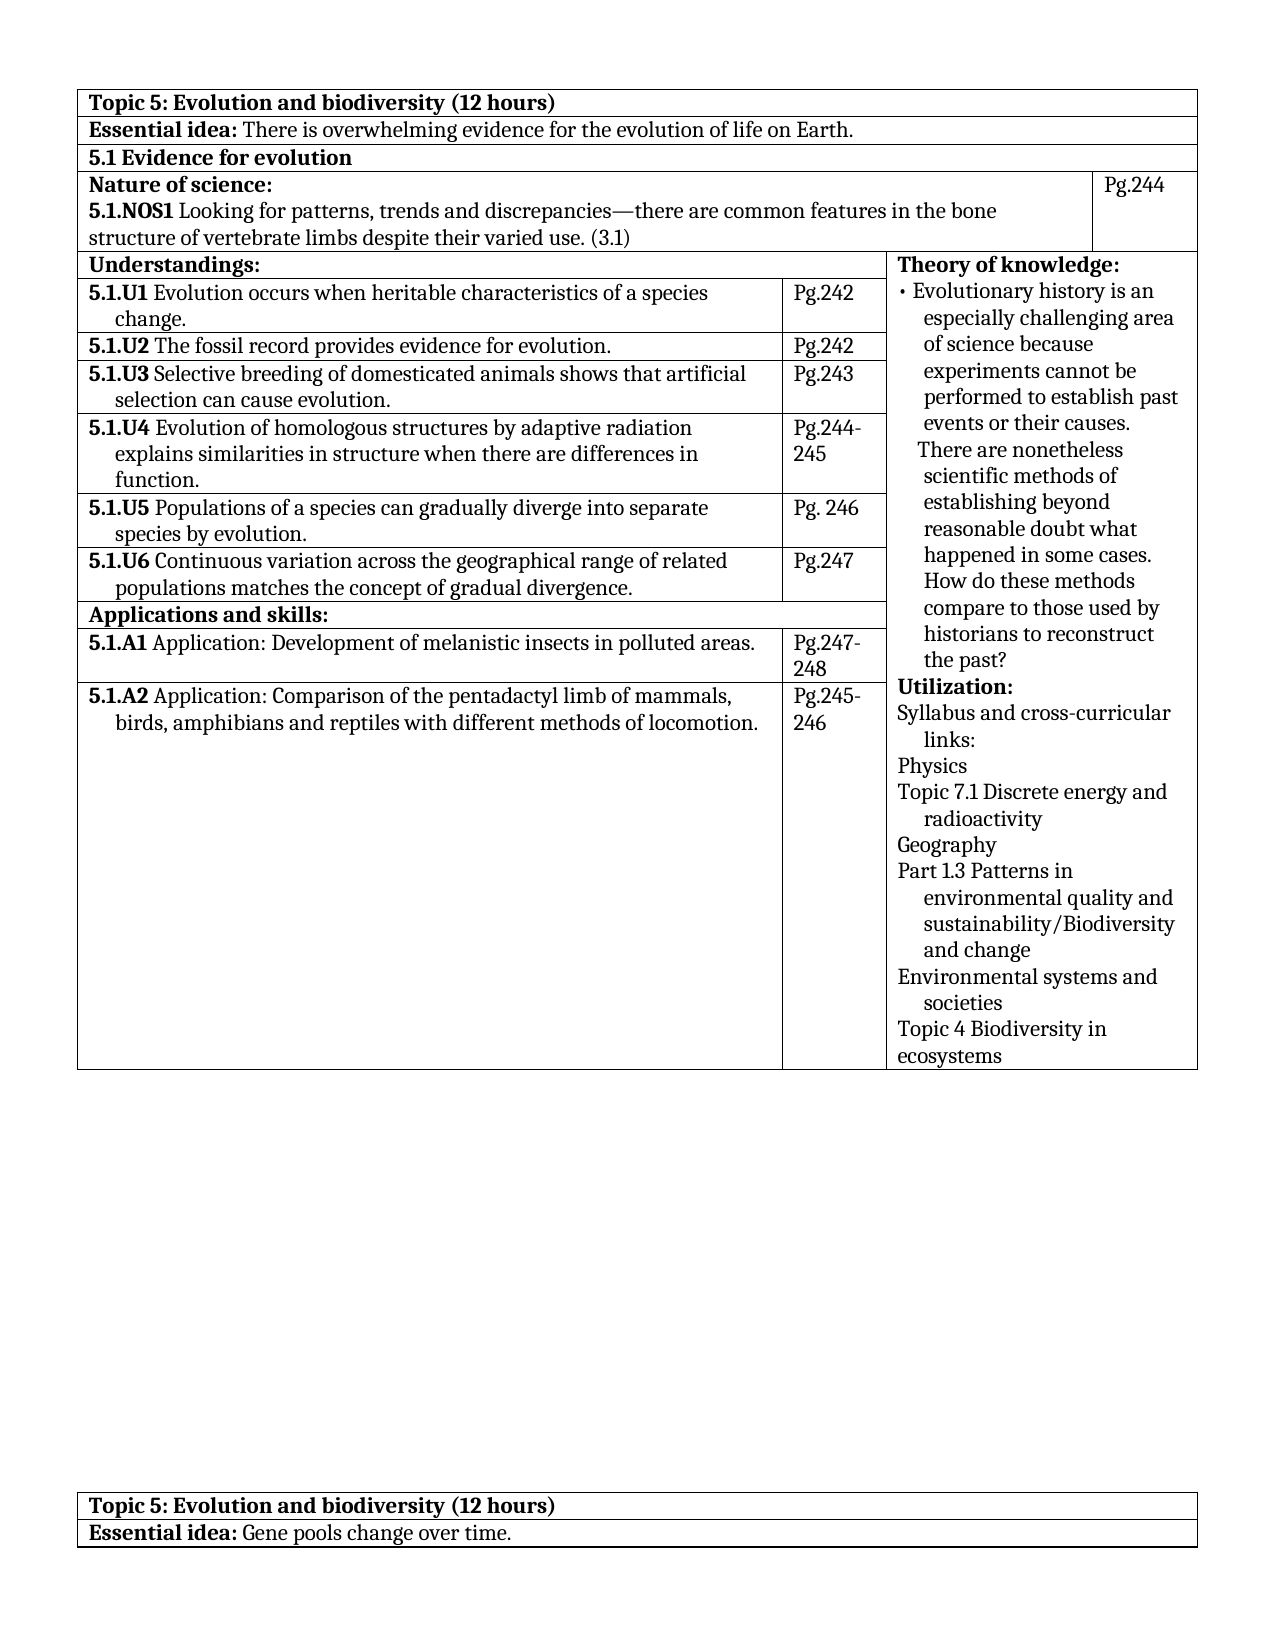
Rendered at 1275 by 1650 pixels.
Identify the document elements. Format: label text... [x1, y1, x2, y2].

table_cell Essential idea: There is overwhelming evidence for the evolution of life on Earth. [78, 117, 1197, 143]
table_cell Pg.247-248 [783, 629, 886, 682]
table_header Topic 5: Evolution and biodiversity (12 hours) [78, 90, 1197, 116]
table_header Topic 5: Evolution and biodiversity (12 hours) [78, 1493, 1197, 1519]
table_cell 5.1.U4 Evolution of homologous structures by adaptive radiation explains similarities in structure when there are differences in function. [78, 414, 782, 493]
table_cell Pg.242 [783, 333, 886, 359]
table_cell Pg.244-245 [783, 414, 886, 493]
table_cell 5.1 Evidence for evolution [78, 145, 1197, 171]
table_cell Pg.242 [783, 279, 886, 332]
table_cell 5.1.U2 The fossil record provides evidence for evolution. [78, 333, 782, 359]
table_cell Pg.247 [783, 548, 886, 601]
table_cell 5.1.A1 Application: Development of melanistic insects in polluted areas. [78, 629, 782, 682]
table_cell Pg. 246 [783, 494, 886, 547]
table_cell 5.1.A2 Application: Comparison of the pentadactyl limb of mammals, birds, amphibians and reptiles with different methods of locomotion. [78, 683, 782, 1069]
table_cell Applications and skills: [78, 602, 886, 628]
table_cell 5.1.U6 Continuous variation across the geographical range of related populations matches the concept of gradual divergence. [78, 548, 782, 601]
table_cell 5.1.U5 Populations of a species can gradually diverge into separate species by evolution. [78, 494, 782, 547]
table_cell 5.1.U1 Evolution occurs when heritable characteristics of a species change. [78, 279, 782, 332]
table_cell Pg.245-246 [783, 683, 886, 1069]
table_cell Understandings: [78, 252, 886, 278]
table_cell 5.1.U3 Selective breeding of domesticated animals shows that artificial selection can cause evolution. [78, 361, 782, 413]
table_cell Essential idea: Gene pools change over time. [78, 1520, 1197, 1546]
table_cell Theory of knowledge: • Evolutionary history is an especially challenging area of science because experiments cannot be performed to establish past events or their causes. There are nonetheless scientific methods of establishing beyond reasonable doubt what happened in some cases. How do these methods compare to those used by historians to reconstruct the past? Utilization: Syllabus and cross-curricular links: Physics Topic 7.1 Discrete energy and radioactivity Geography Part 1.3 Patterns in environmental quality and sustainability/Biodiversity and change Environmental systems and societies Topic 4 Biodiversity in ecosystems [887, 252, 1197, 1069]
table_cell Nature of science: 5.1.NOS1 Looking for patterns, trends and discrepancies—there are common features in the bone structure of vertebrate limbs despite their varied use. (3.1) [78, 172, 1092, 251]
table_cell Pg.243 [783, 361, 886, 413]
table_cell Pg.244 [1093, 172, 1197, 251]
